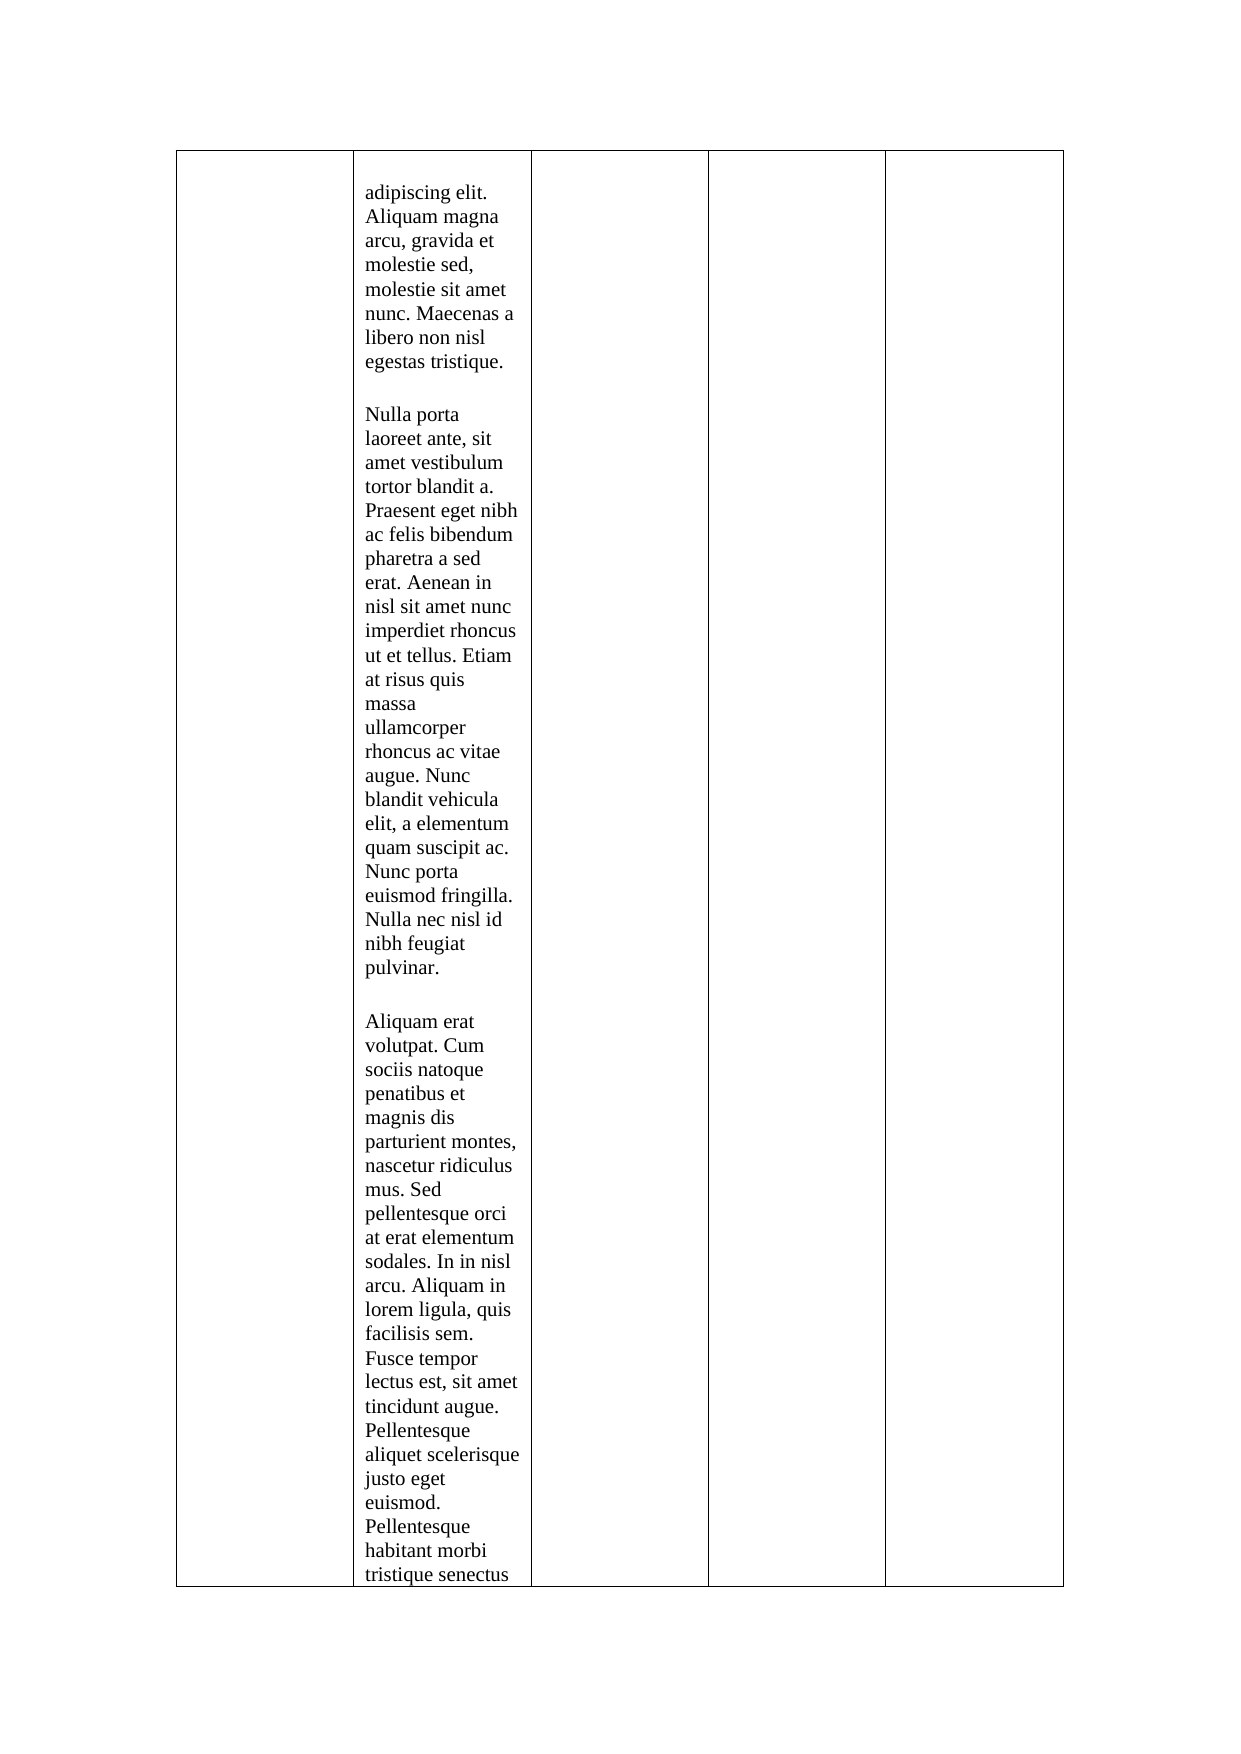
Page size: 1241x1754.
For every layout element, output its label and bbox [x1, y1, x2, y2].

table_cell [709, 151, 885, 1586]
table_cell [886, 151, 1063, 1586]
table_cell [177, 151, 353, 1586]
table_cell [354, 151, 531, 1586]
table_cell [532, 151, 708, 1586]
